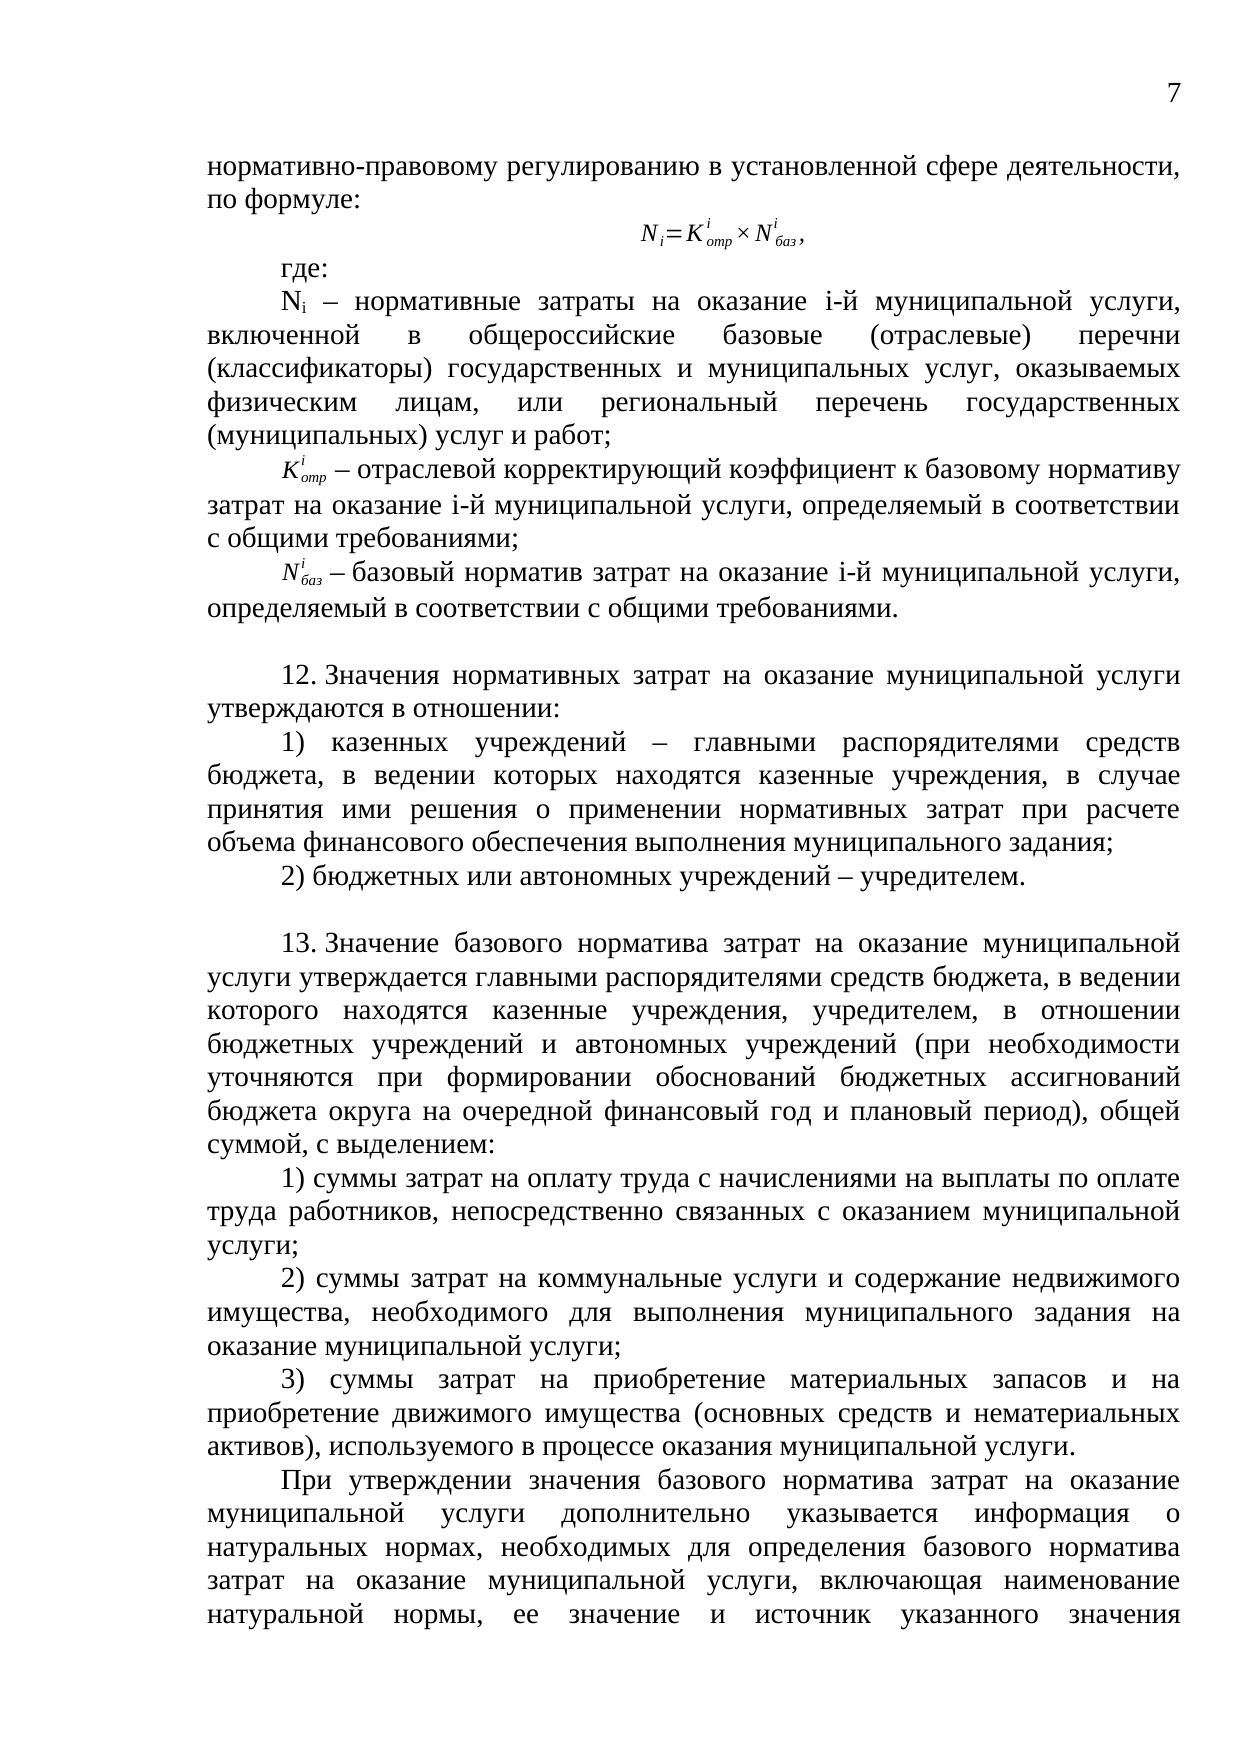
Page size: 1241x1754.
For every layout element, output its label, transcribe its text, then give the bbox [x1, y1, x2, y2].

text – базовый норматив затрат на оказание i-й муниципальной услуги, определяемый в соответствии с общими требованиями. [207, 554, 1181, 623]
text 3) суммы затрат на приобретение материальных запасов и на приобретение движимого имущества (основных средств и нематериальных активов), используемого в процессе оказания муниципальной услуги. [207, 1361, 1181, 1462]
text 2) бюджетных или автономных учреждений – учредителем. [207, 858, 1181, 892]
text 1) суммы затрат на оплату труда с начислениями на выплаты по оплате труда работников, непосредственно связанных с оказанием муниципальной услуги; [207, 1160, 1181, 1261]
text Ni ‒ нормативные затраты на оказание i-й муниципальной услуги, включенной в общероссийские базовые (отраслевые) перечни (классификаторы) государственных и муниципальных услуг, оказываемых физическим лицам, или региональный перечень государственных (муниципальных) услуг и работ; [207, 283, 1181, 451]
text 1) казенных учреждений – главными распорядителями средств бюджета, в ведении которых находятся казенные учреждения, в случае принятия ими решения о применении нормативных затрат при расчете объема финансового обеспечения выполнения муниципального задания; [207, 724, 1181, 858]
text где: [207, 250, 1181, 283]
text – отраслевой корректирующий коэффициент к базовому нормативу затрат на оказание i-й муниципальной услуги, определяемый в соответствии с общими требованиями; [207, 451, 1181, 554]
text 2) суммы затрат на коммунальные услуги и содержание недвижимого имущества, необходимого для выполнения муниципального задания на оказание муниципальной услуги; [207, 1261, 1181, 1361]
text 13. Значение базового норматива затрат на оказание муниципальной услуги утверждается главными распорядителями средств бюджета, в ведении которого находятся казенные учреждения, учредителем, в отношении бюджетных учреждений и автономных учреждений (при необходимости уточняются при формировании обоснований бюджетных ассигнований бюджета округа на очередной финансовый год и плановый период), общей суммой, с выделением: [207, 925, 1181, 1160]
text 12. Значения нормативных затрат на оказание муниципальной услуги утверждаются в отношении: [207, 657, 1181, 724]
